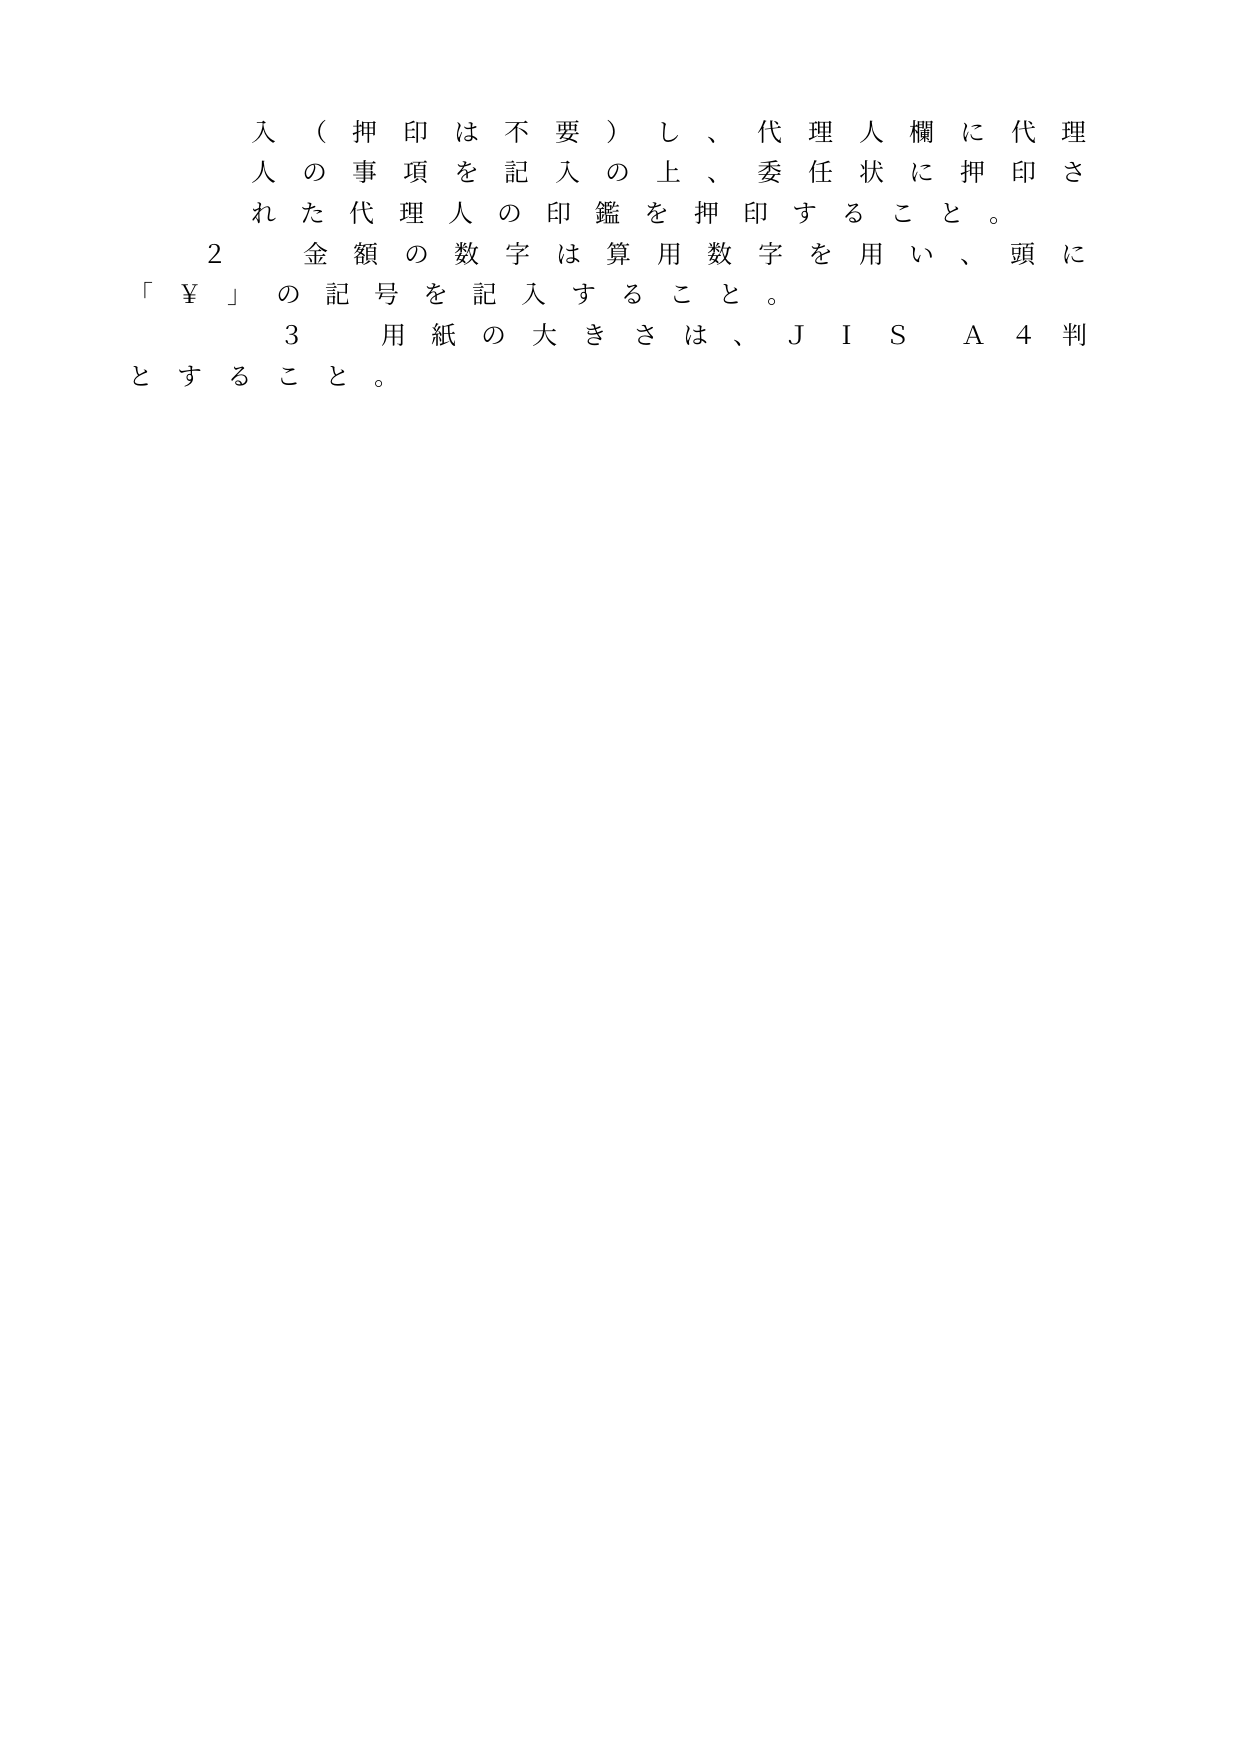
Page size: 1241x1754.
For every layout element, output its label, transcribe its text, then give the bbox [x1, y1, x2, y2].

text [250, 110, 1112, 232]
text ２ 金額の数字は算用数字を用い、頭に「￥」の記号を記入すること。 [128, 232, 1112, 313]
text ３ 用紙の大きさは、ＪＩＳ Ａ４判とすること。 [128, 313, 1112, 394]
